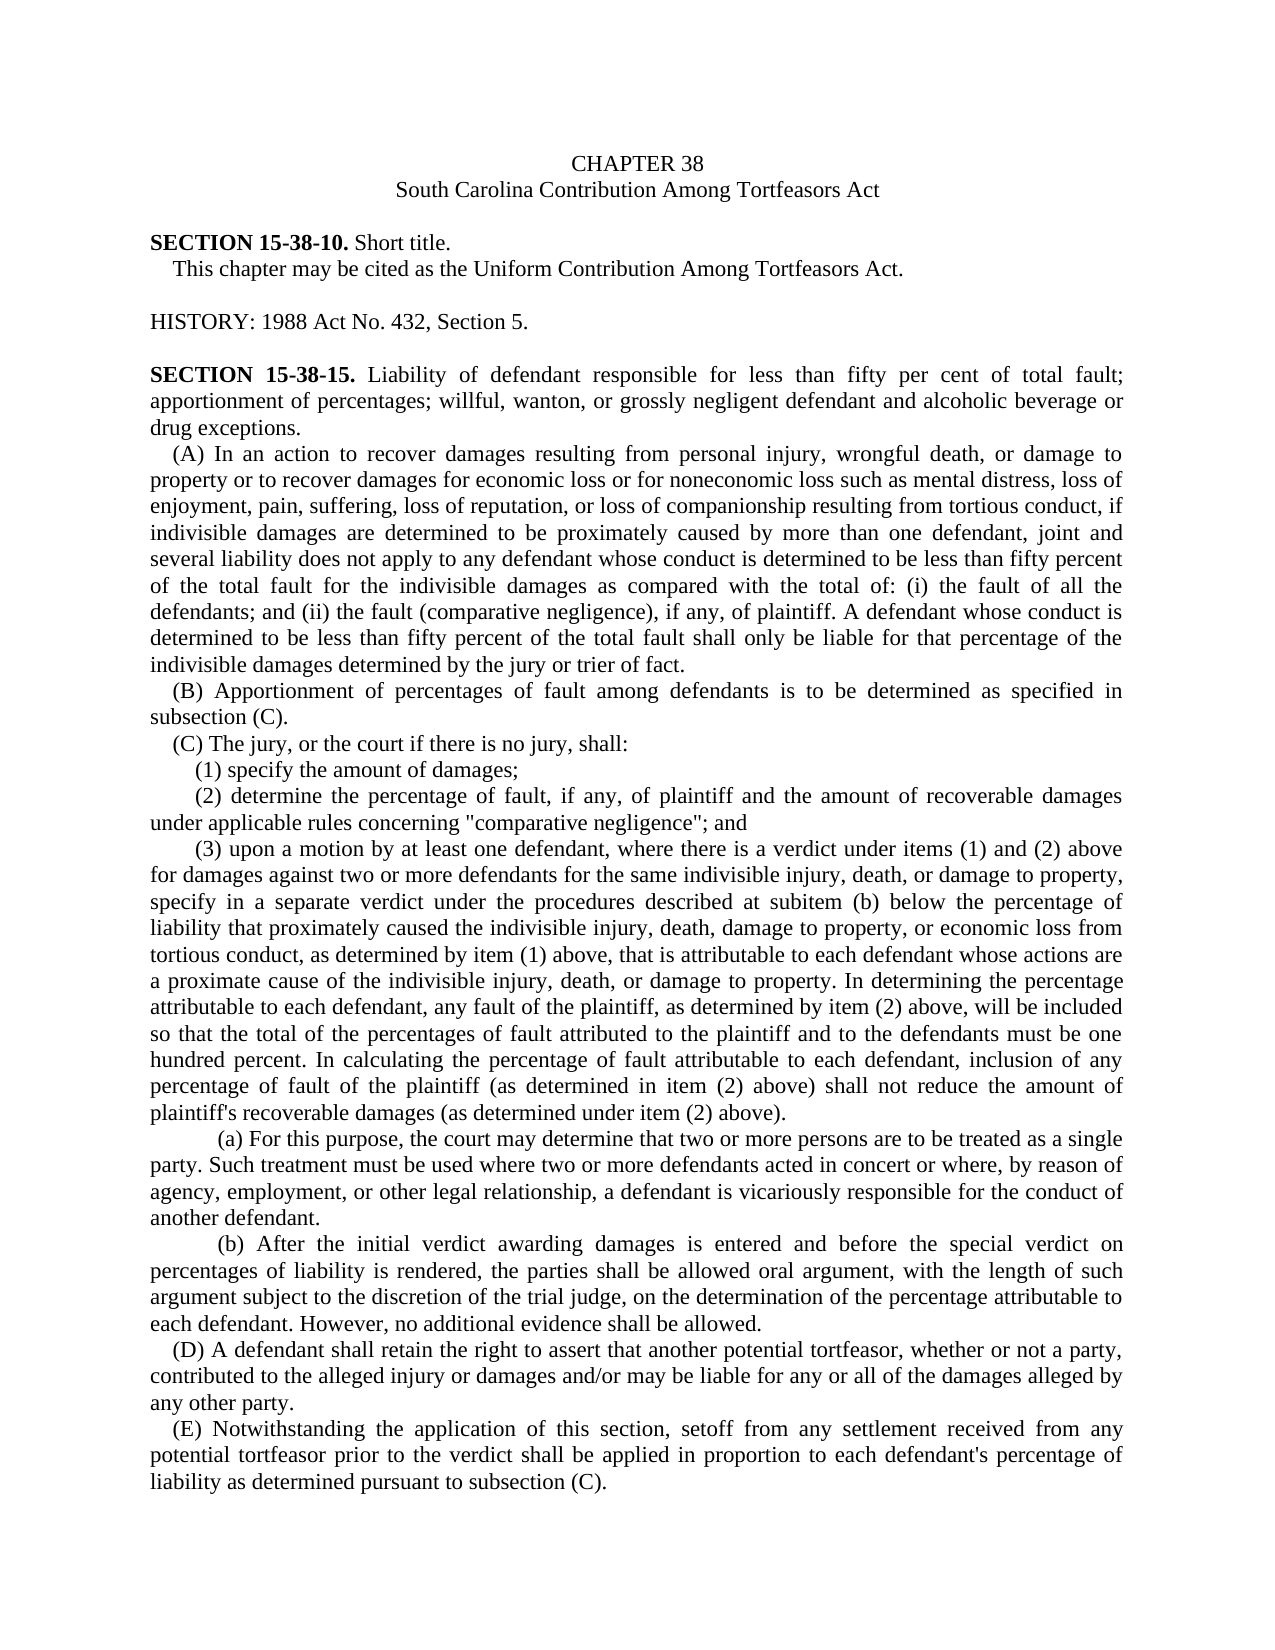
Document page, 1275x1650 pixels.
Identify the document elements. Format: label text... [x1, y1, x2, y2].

text (2) determine the percentage of fault, if any, of plaintiff and the amount of recoverable damages under applicable rules concerning "comparative negligence"; and [150, 782, 1125, 835]
text HISTORY: 1988 Act No. 432, Section 5. [150, 308, 1125, 334]
text (1) specify the amount of damages; [150, 756, 1125, 782]
text (E) Notwithstanding the application of this section, setoff from any settlement received from any potential tortfeasor prior to the verdict shall be applied in proportion to each defendant's percentage of liability as determined pursuant to subsection (C). [150, 1415, 1125, 1494]
text (A) In an action to recover damages resulting from personal injury, wrongful death, or damage to property or to recover damages for economic loss or for noneconomic loss such as mental distress, loss of enjoyment, pain, suffering, loss of reputation, or loss of companionship resulting from tortious conduct, if indivisible damages are determined to be proximately caused by more than one defendant, joint and several liability does not apply to any defendant whose conduct is determined to be less than fifty percent of the total fault for the indivisible damages as compared with the total of: (i) the fault of all the defendants; and (ii) the fault (comparative negligence), if any, of plaintiff. A defendant whose conduct is determined to be less than fifty percent of the total fault shall only be liable for that percentage of the indivisible damages determined by the jury or trier of fact. [150, 440, 1125, 677]
text (D) A defendant shall retain the right to assert that another potential tortfeasor, whether or not a party, contributed to the alleged injury or damages and/or may be liable for any or all of the damages alleged by any other party. [150, 1336, 1125, 1415]
text SECTION 15-38-15. Liability of defendant responsible for less than fifty per cent of total fault; apportionment of percentages; willful, wanton, or grossly negligent defendant and alcoholic beverage or drug exceptions. [150, 361, 1125, 440]
text (a) For this purpose, the court may determine that two or more persons are to be treated as a single party. Such treatment must be used where two or more defendants acted in concert or where, by reason of agency, employment, or other legal relationship, a defendant is vicariously responsible for the conduct of another defendant. [150, 1125, 1125, 1231]
text (3) upon a motion by at least one defendant, where there is a verdict under items (1) and (2) above for damages against two or more defendants for the same indivisible injury, death, or damage to property, specify in a separate verdict under the procedures described at subitem (b) below the percentage of liability that proximately caused the indivisible injury, death, damage to property, or economic loss from tortious conduct, as determined by item (1) above, that is attributable to each defendant whose actions are a proximate cause of the indivisible injury, death, or damage to property. In determining the percentage attributable to each defendant, any fault of the plaintiff, as determined by item (2) above, will be included so that the total of the percentages of fault attributed to the plaintiff and to the defendants must be one hundred percent. In calculating the percentage of fault attributable to each defendant, inclusion of any percentage of fault of the plaintiff (as determined in item (2) above) shall not reduce the amount of plaintiff's recoverable damages (as determined under item (2) above). [150, 835, 1125, 1125]
text (C) The jury, or the court if there is no jury, shall: [150, 730, 1125, 756]
text This chapter may be cited as the Uniform Contribution Among Tortfeasors Act. [150, 255, 1125, 282]
text (B) Apportionment of percentages of fault among defendants is to be determined as specified in subsection (C). [150, 677, 1125, 730]
text SECTION 15-38-10. Short title. [150, 229, 1125, 255]
text CHAPTER 38 [150, 150, 1125, 176]
text (b) After the initial verdict awarding damages is entered and before the special verdict on percentages of liability is rendered, the parties shall be allowed oral argument, with the length of such argument subject to the discretion of the trial judge, on the determination of the percentage attributable to each defendant. However, no additional evidence shall be allowed. [150, 1231, 1125, 1336]
text South Carolina Contribution Among Tortfeasors Act [150, 176, 1125, 203]
